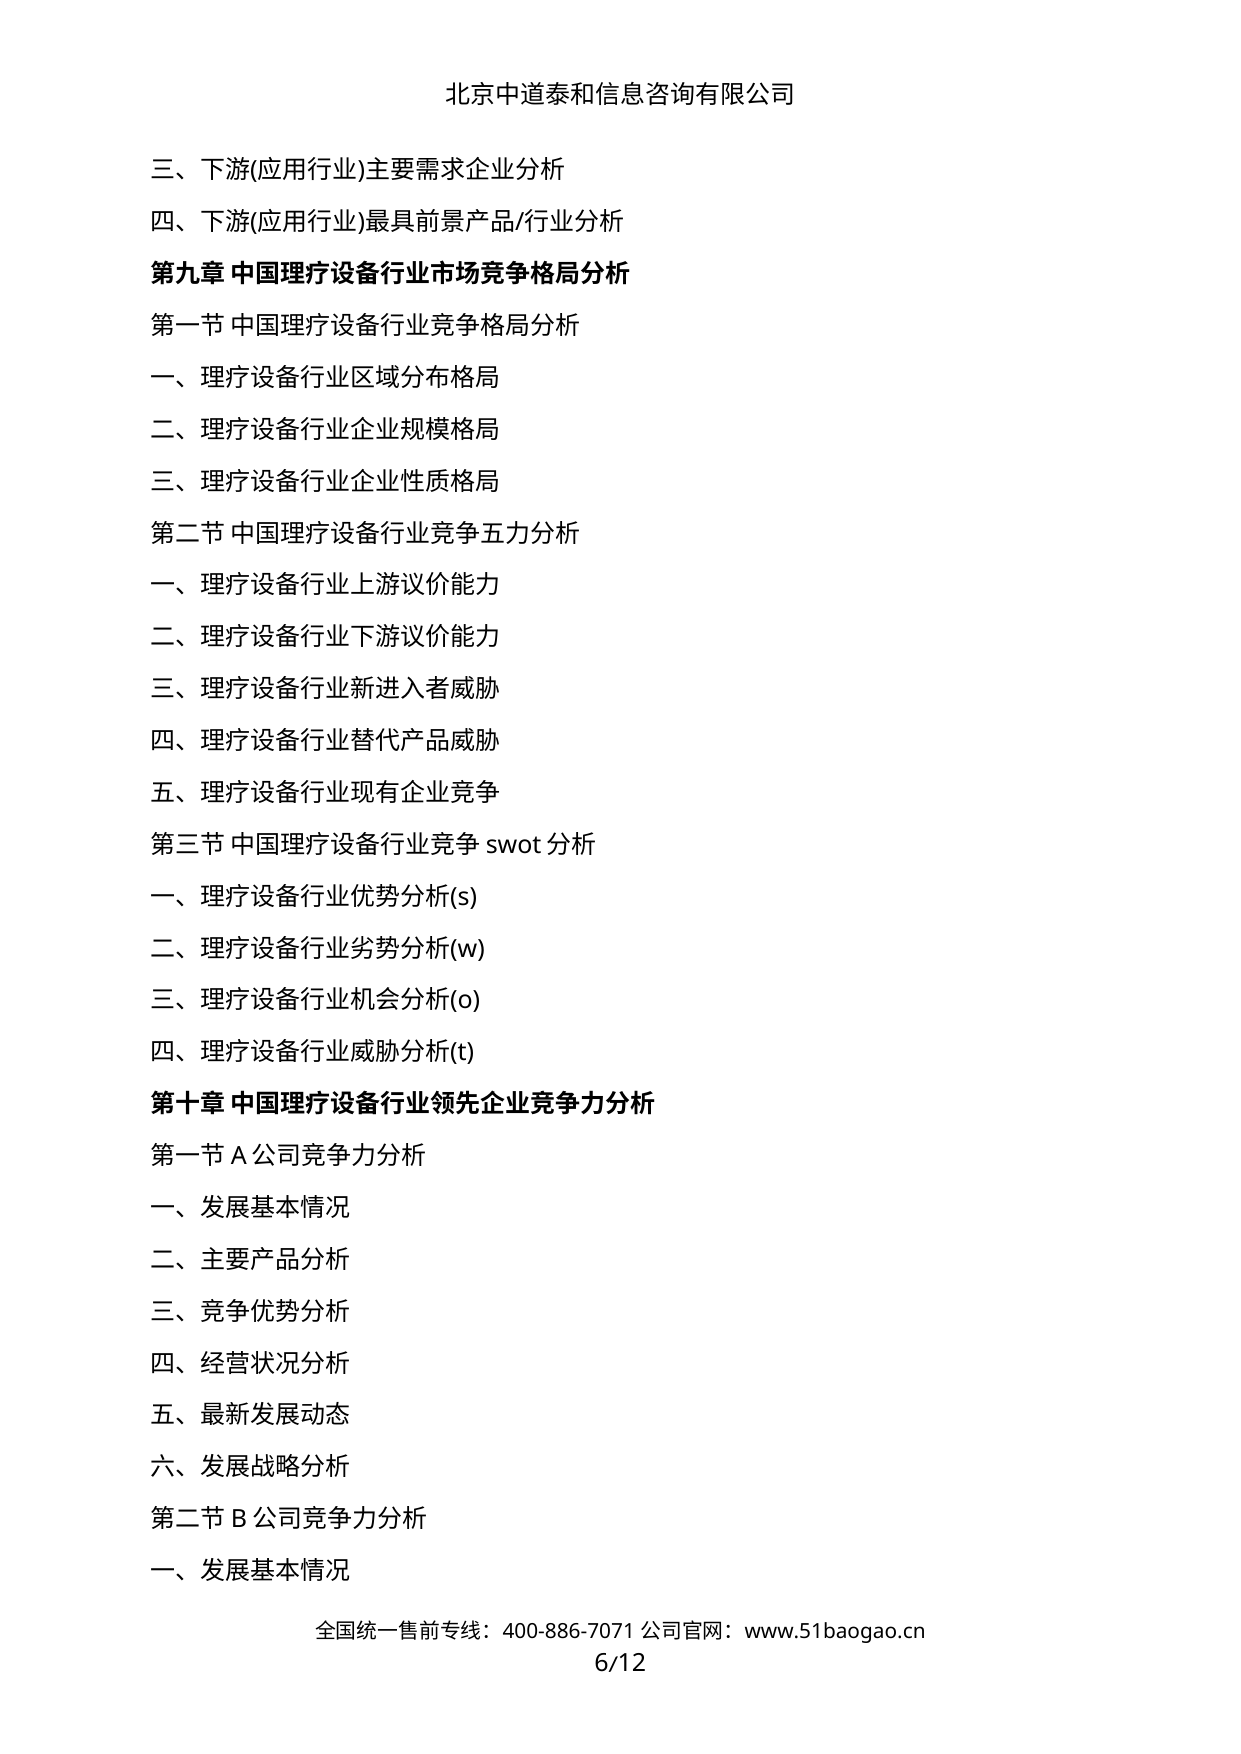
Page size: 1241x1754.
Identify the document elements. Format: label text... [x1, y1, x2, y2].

text 一、理疗设备行业上游议价能力 [150, 565, 1090, 601]
text 第一节 A公司竞争力分析 [150, 1136, 1090, 1172]
text 四、经营状况分析 [150, 1343, 1090, 1379]
text 一、理疗设备行业区域分布格局 [150, 357, 1090, 394]
text 三、竞争优势分析 [150, 1291, 1090, 1327]
text 三、理疗设备行业机会分析(o) [150, 980, 1090, 1016]
text 一、发展基本情况 [150, 1551, 1090, 1587]
text 三、理疗设备行业新进入者威胁 [150, 669, 1090, 705]
text 四、理疗设备行业替代产品威胁 [150, 721, 1090, 757]
text 六、发展战略分析 [150, 1447, 1090, 1483]
text 二、理疗设备行业劣势分析(w) [150, 928, 1090, 964]
text 四、下游(应用行业)最具前景产品/行业分析 [150, 202, 1090, 238]
text 第二节 B公司竞争力分析 [150, 1499, 1090, 1535]
text 一、理疗设备行业优势分析(s) [150, 876, 1090, 912]
text 二、主要产品分析 [150, 1239, 1090, 1276]
text 三、理疗设备行业企业性质格局 [150, 461, 1090, 497]
text 五、最新发展动态 [150, 1395, 1090, 1431]
text 第十章 中国理疗设备行业领先企业竞争力分析 [150, 1084, 1090, 1120]
text 二、理疗设备行业下游议价能力 [150, 617, 1090, 653]
text 二、理疗设备行业企业规模格局 [150, 409, 1090, 446]
text 一、发展基本情况 [150, 1187, 1090, 1224]
text 四、理疗设备行业威胁分析(t) [150, 1032, 1090, 1068]
text 三、下游(应用行业)主要需求企业分析 [150, 150, 1090, 186]
text 第二节 中国理疗设备行业竞争五力分析 [150, 513, 1090, 549]
text 第九章 中国理疗设备行业市场竞争格局分析 [150, 254, 1090, 290]
text 五、理疗设备行业现有企业竞争 [150, 772, 1090, 809]
text 第一节 中国理疗设备行业竞争格局分析 [150, 306, 1090, 342]
text 第三节 中国理疗设备行业竞争swot分析 [150, 824, 1090, 861]
